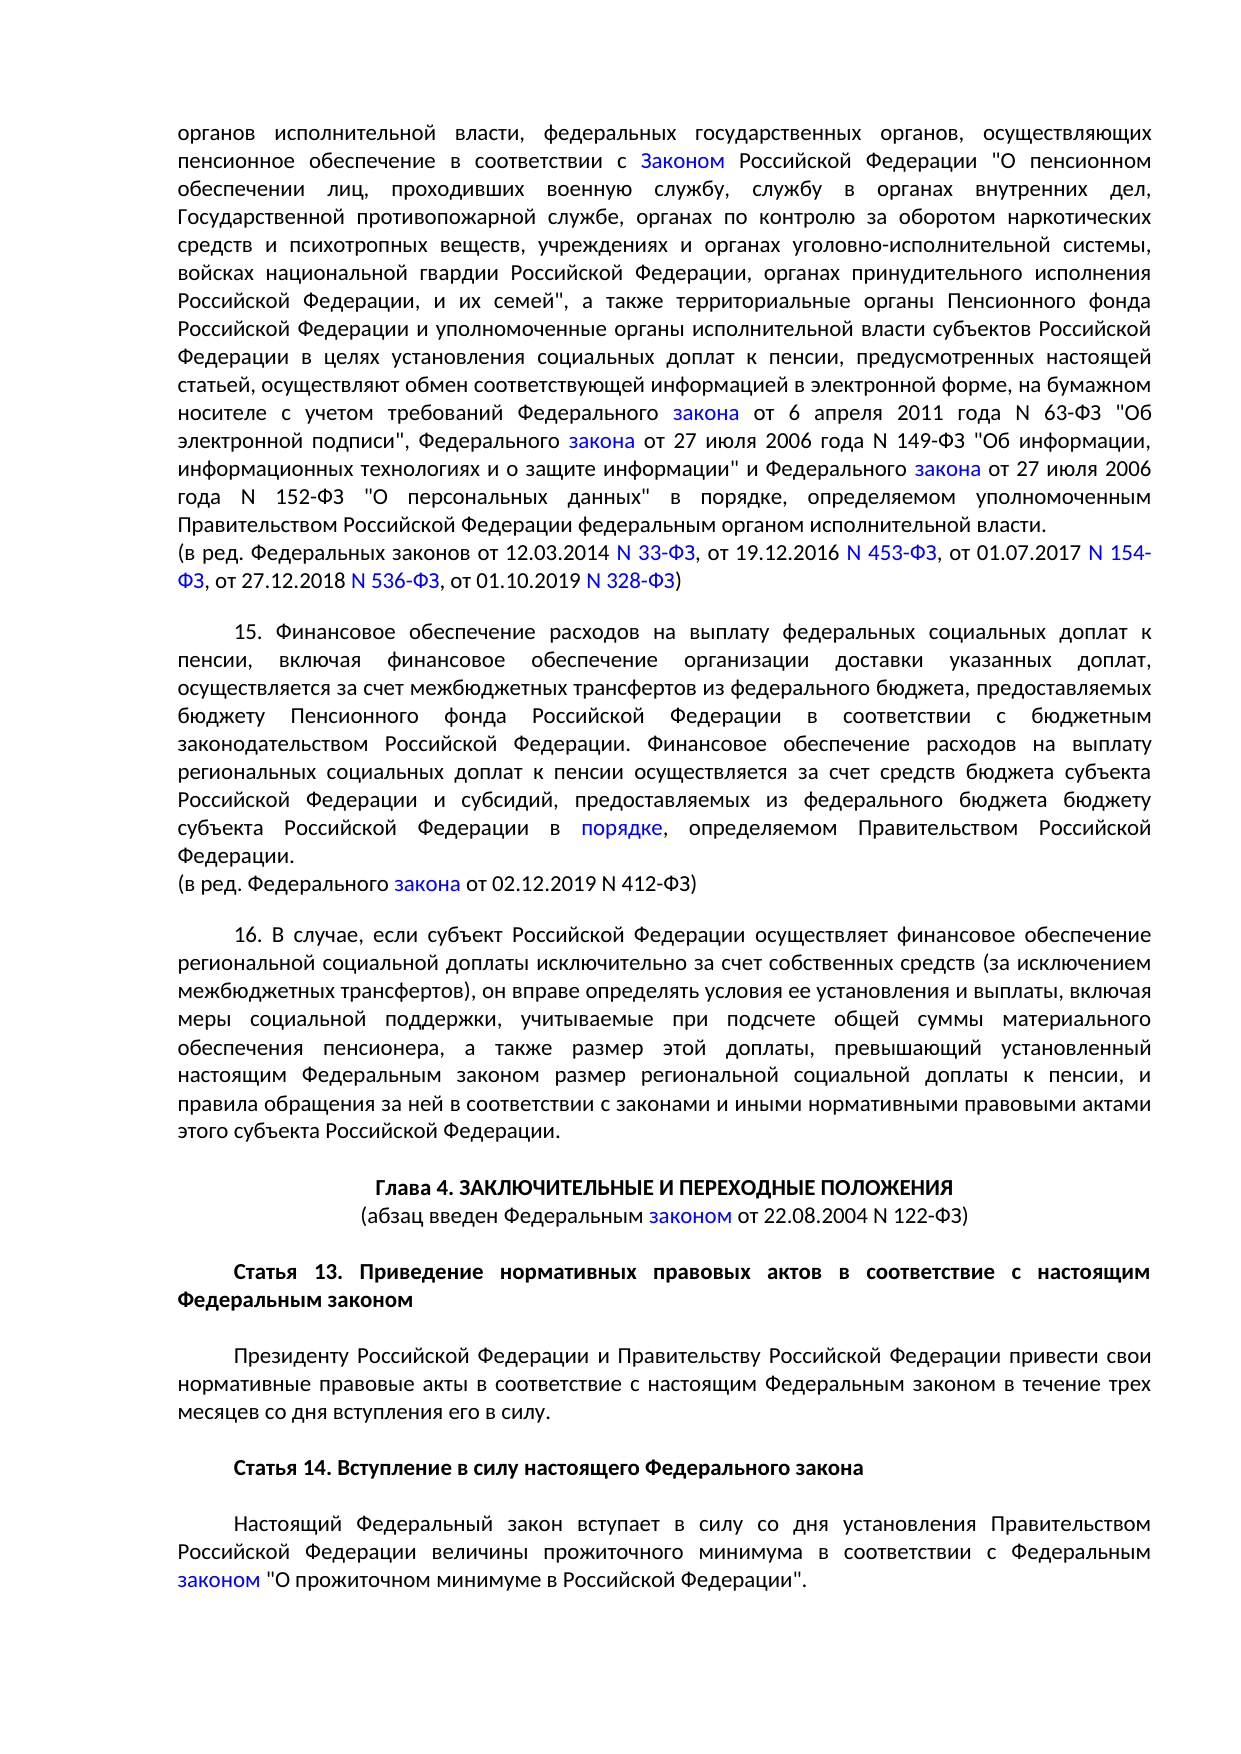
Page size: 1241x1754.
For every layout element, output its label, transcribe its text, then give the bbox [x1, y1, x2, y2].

text (в ред. Федеральных законов от 12.03.2014 N 33-ФЗ, от 19.12.2016 N 453-ФЗ, от 01.07.2017 N 154-ФЗ, от 27.12.2018 N 536-ФЗ, от 01.10.2019 N 328-ФЗ) [177, 538, 1152, 594]
text Настоящий Федеральный закон вступает в силу со дня установления Правительством Российской Федерации величины прожиточного минимума в соответствии с Федеральным законом "О прожиточном минимуме в Российской Федерации". [177, 1509, 1152, 1593]
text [177, 118, 1152, 538]
text (абзац введен Федеральным законом от 22.08.2004 N 122-ФЗ) [177, 1201, 1152, 1229]
title Статья 14. Вступление в силу настоящего Федерального закона [177, 1453, 1152, 1481]
text 16. В случае, если субъект Российской Федерации осуществляет финансовое обеспечение региональной социальной доплаты исключительно за счет собственных средств (за исключением межбюджетных трансфертов), он вправе определять условия ее установления и выплаты, включая меры социальной поддержки, учитываемые при подсчете общей суммы материального обеспечения пенсионера, а также размер этой доплаты, превышающий установленный настоящим Федеральным законом размер региональной социальной доплаты к пенсии, и правила обращения за ней в соответствии с законами и иными нормативными правовыми актами этого субъекта Российской Федерации. [177, 921, 1152, 1145]
text 15. Финансовое обеспечение расходов на выплату федеральных социальных доплат к пенсии, включая финансовое обеспечение организации доставки указанных доплат, осуществляется за счет межбюджетных трансфертов из федерального бюджета, предоставляемых бюджету Пенсионного фонда Российской Федерации в соответствии с бюджетным законодательством Российской Федерации. Финансовое обеспечение расходов на выплату региональных социальных доплат к пенсии осуществляется за счет средств бюджета субъекта Российской Федерации и субсидий, предоставляемых из федерального бюджета бюджету субъекта Российской Федерации в порядке, определяемом Правительством Российской Федерации. [177, 617, 1152, 869]
title Статья 13. Приведение нормативных правовых актов в соответствие с настоящим Федеральным законом [177, 1257, 1152, 1313]
title Глава 4. ЗАКЛЮЧИТЕЛЬНЫЕ И ПЕРЕХОДНЫЕ ПОЛОЖЕНИЯ [177, 1173, 1152, 1201]
text Президенту Российской Федерации и Правительству Российской Федерации привести свои нормативные правовые акты в соответствие с настоящим Федеральным законом в течение трех месяцев со дня вступления его в силу. [177, 1341, 1152, 1425]
text (в ред. Федерального закона от 02.12.2019 N 412-ФЗ) [177, 869, 1152, 898]
